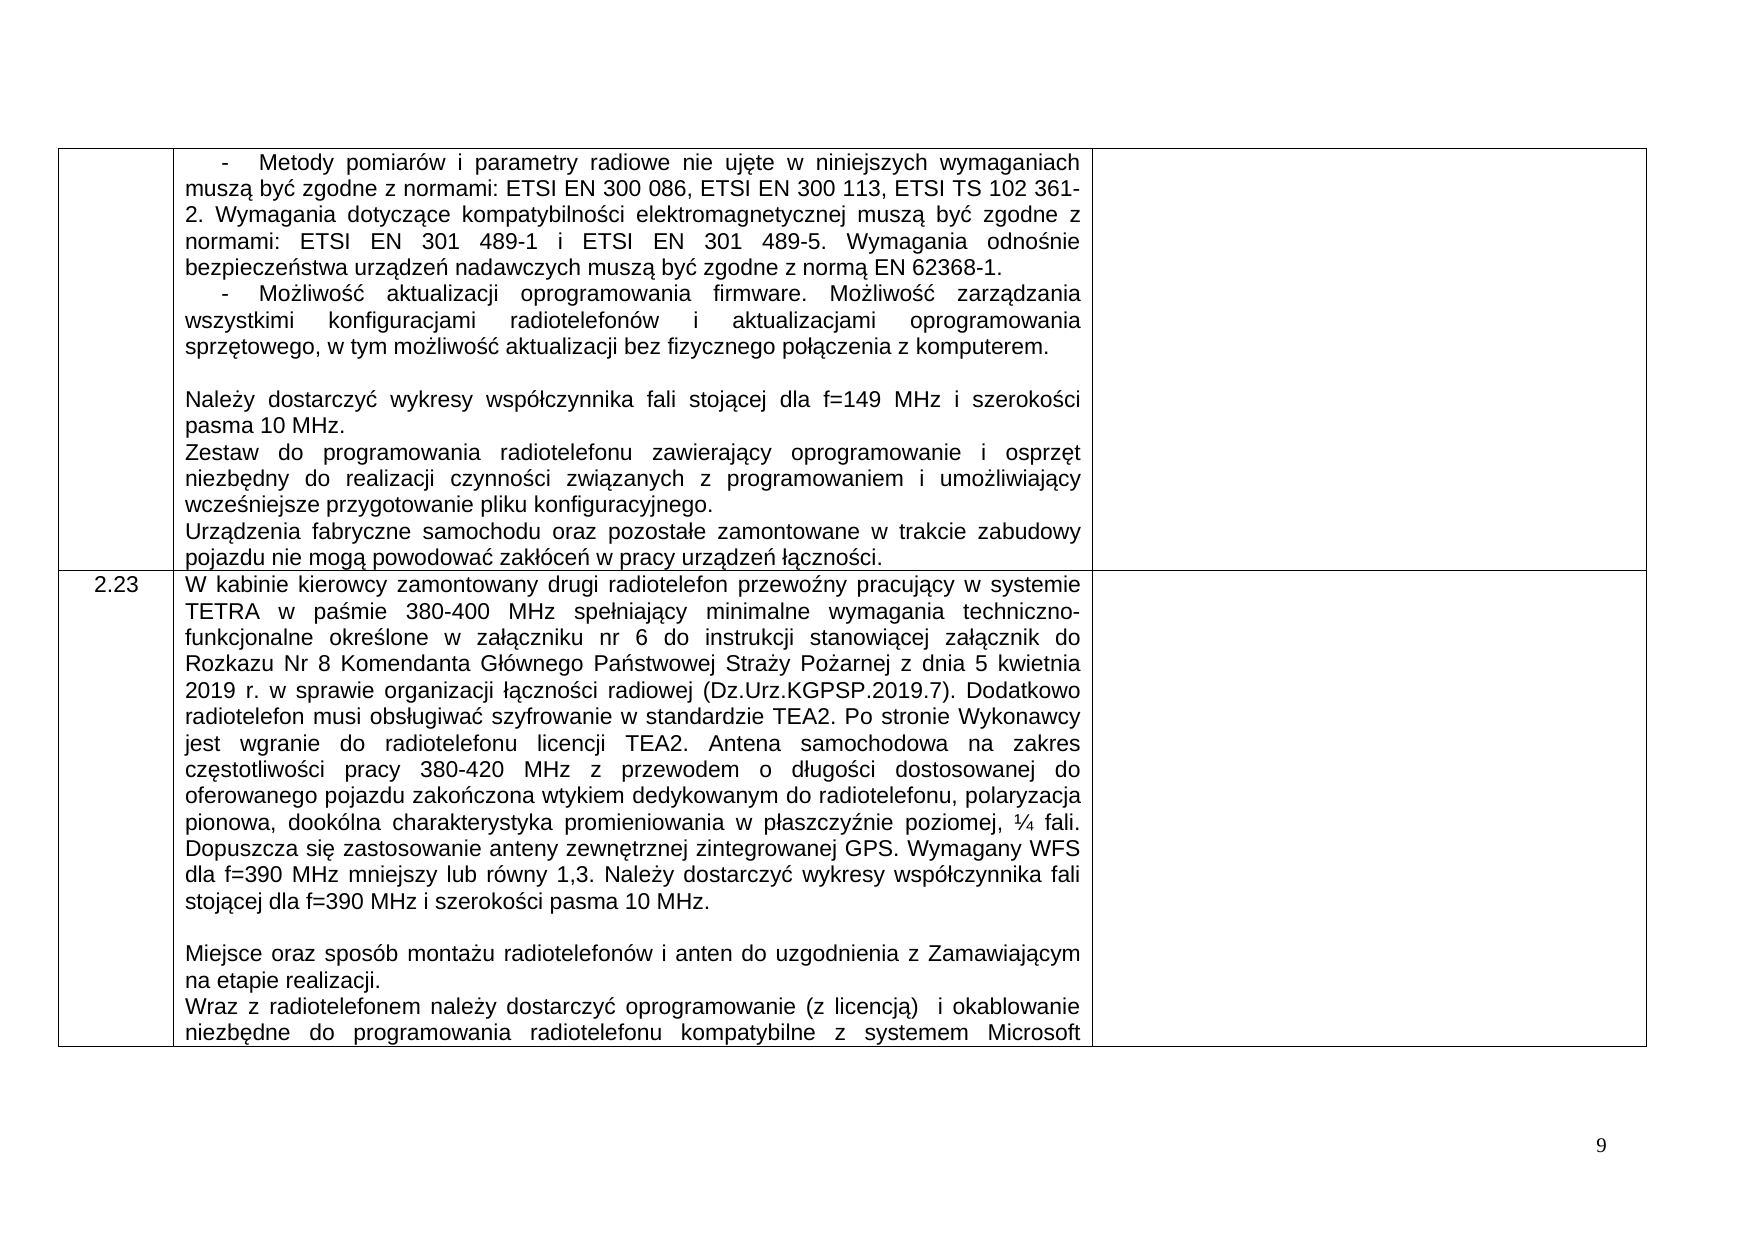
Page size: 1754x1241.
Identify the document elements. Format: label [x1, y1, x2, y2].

table_cell [59, 571, 173, 1046]
table_cell [174, 149, 1092, 570]
table_cell [1093, 149, 1646, 570]
table_cell [174, 571, 1092, 1046]
table_cell [1093, 571, 1646, 1046]
table_cell [59, 149, 173, 570]
